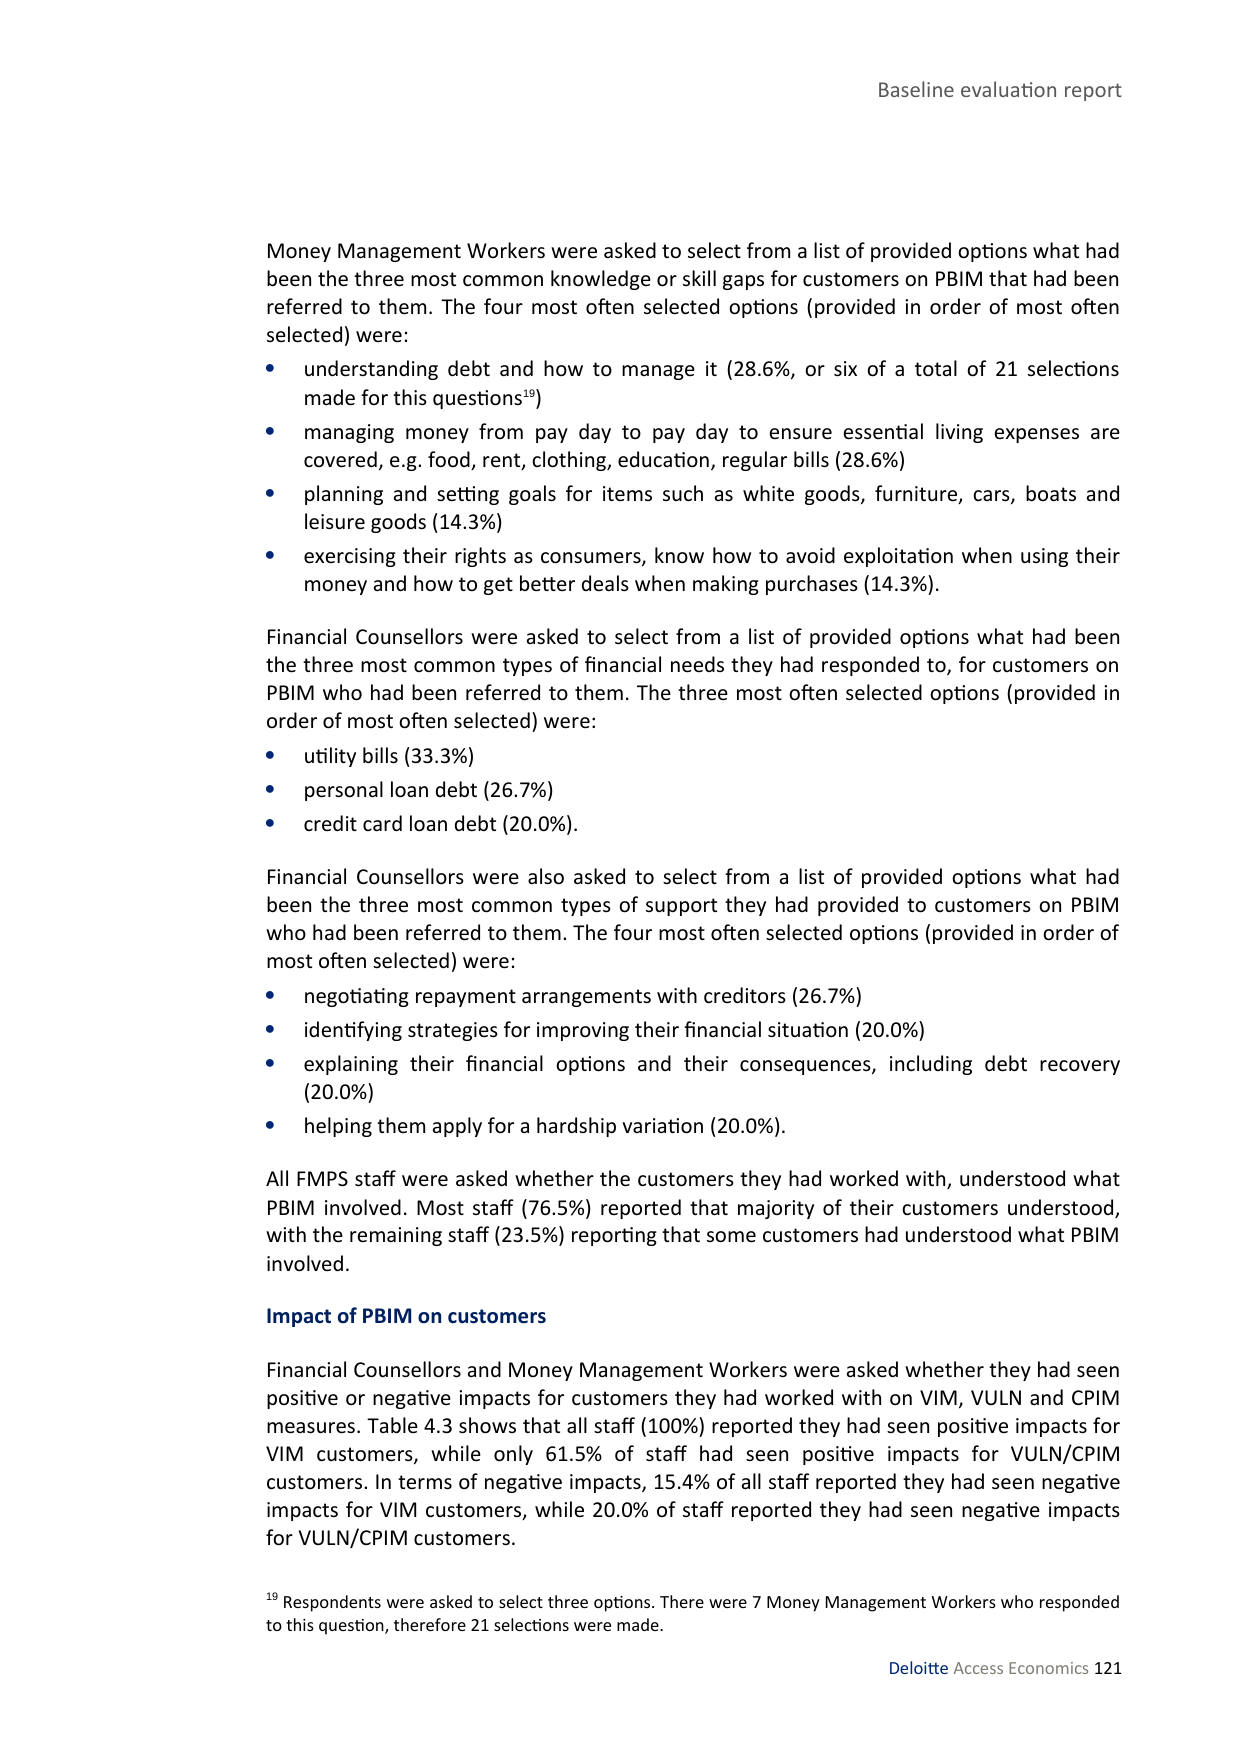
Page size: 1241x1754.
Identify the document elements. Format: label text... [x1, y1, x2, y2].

text Financial Counsellors were asked to select from a list of provided options what had been the three most common types of financial needs they had responded to, for customers on PBIM who had been referred to them. The three most often selected options (provided in order of most often selected) were: [266, 622, 1122, 734]
text Financial Counsellors and Money Management Workers were asked whether they had seen positive or negative impacts for customers they had worked with on VIM, VULN and CPIM measures. Table 4.50 shows that all staff (100%) reported they had seen positive impacts for VIM customers, while only 61.5% of staff had seen positive impacts for VULN/CPIM customers. In terms of negative impacts, 15.4% of all staff reported they had seen negative impacts for VIM customers, while 20.0% of staff reported they had seen negative impacts for VULN/CPIM customers. [266, 1355, 1122, 1551]
text utility bills (33.3%) [266, 741, 1122, 769]
text exercising their rights as consumers, know how to avoid exploitation when using their money and how to get better deals when making purchases (14.3%). [266, 541, 1122, 597]
text planning and setting goals for items such as white goods, furniture, cars, boats and leisure goods (14.3%) [266, 479, 1122, 535]
text Money Management Workers were asked to select from a list of provided options what had been the three most common knowledge or skill gaps for customers on PBIM that had been referred to them. The four most often selected options (provided in order of most often selected) were: [266, 236, 1122, 348]
text identifying strategies for improving their financial situation (20.0%) [266, 1015, 1122, 1043]
text helping them apply for a hardship variation (20.0%). [266, 1112, 1122, 1139]
text personal loan debt (26.7%) [266, 775, 1122, 803]
text negotiating repayment arrangements with creditors (26.7%) [266, 981, 1122, 1009]
text All FMPS staff were asked whether the customers they had worked with, understood what PBIM involved. Most staff (76.5%) reported that majority of their customers understood, with the remaining staff (23.5%) reporting that some customers had understood what PBIM involved. [266, 1164, 1122, 1277]
text managing money from pay day to pay day to ensure essential living expenses are covered, e.g. food, rent, clothing, education, regular bills (28.6%) [266, 417, 1122, 473]
text credit card loan debt (20.0%). [266, 809, 1122, 837]
text understanding debt and how to manage it (28.6%, or six of a total of 21 selections made for this questions) [266, 354, 1122, 411]
text Financial Counsellors were also asked to select from a list of provided options what had been the three most common types of support they had provided to customers on PBIM who had been referred to them. The four most often selected options (provided in order of most often selected) were: [266, 862, 1122, 974]
subtitle Impact of PBIM on customers [266, 1302, 1122, 1330]
text explaining their financial options and their consequences, including debt recovery (20.0%) [266, 1049, 1122, 1105]
